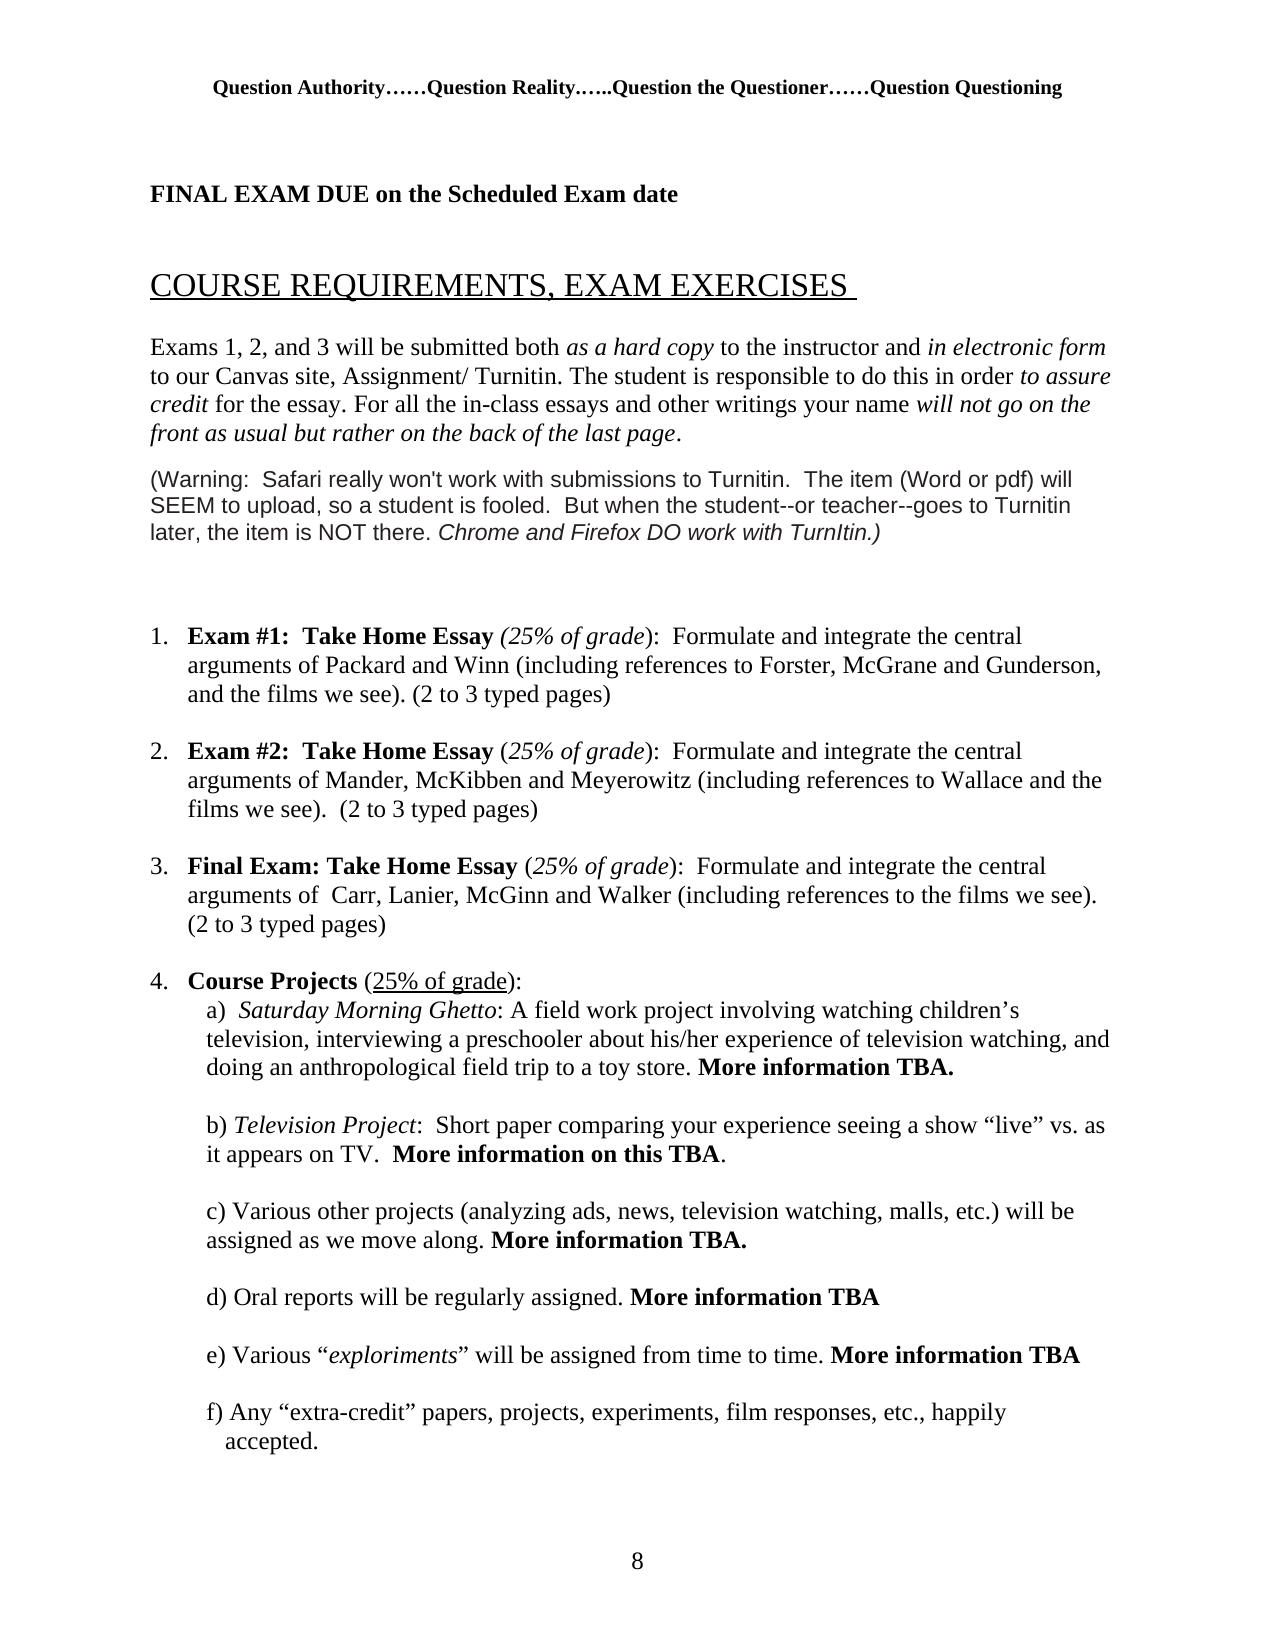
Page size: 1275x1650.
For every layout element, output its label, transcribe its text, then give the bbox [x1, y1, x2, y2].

list Exam #2: Take Home Essay (25% of grade): Formulate and integrate the central arguments of Mander, McKibben and Meyerowitz (including references to Wallace and the films we see). (2 to 3 typed pages) [150, 736, 1125, 822]
list Exam #1: Take Home Essay (25% of grade): Formulate and integrate the central arguments of Packard and Winn (including references to Forster, McGrane and Gunderson, and the films we see). (2 to 3 typed pages) [150, 621, 1125, 707]
text (Warning: Safari really won't work with submissions to Turnitin. The item (Word or pdf) will SEEM to upload, so a student is fooled. But when the student--or teacher--goes to Turnitin later, the item is NOT there. Chrome and Firefox DO work with TurnItin.) [150, 466, 1125, 545]
text c) Various other projects (analyzing ads, news, television watching, malls, etc.) will be assigned as we move along. More information TBA. [206, 1196, 1125, 1254]
list Final Exam: Take Home Essay (25% of grade): Formulate and integrate the central arguments of Carr, Lanier, McGinn and Walker (including references to the films we see). (2 to 3 typed pages) [150, 851, 1125, 937]
list Course Projects (25% of grade): [150, 966, 1125, 995]
text e) Various “exploriments” will be assigned from time to time. More information TBA [206, 1340, 1125, 1369]
text b) Television Project: Short paper comparing your experience seeing a show “live” vs. as it appears on TV. More information on this TBA. [206, 1110, 1125, 1167]
text a) Saturday Morning Ghetto: A field work project involving watching children’s television, interviewing a preschooler about his/her experience of television watching, and doing an anthropological field trip to a toy store. More information TBA. [206, 995, 1125, 1081]
text FINAL EXAM DUE on the Scheduled Exam date [150, 179, 1125, 207]
text d) Oral reports will be regularly assigned. More information TBA [206, 1282, 1125, 1311]
text f) Any “extra-credit” papers, projects, experiments, film responses, etc., happily accepted. [187, 1397, 1125, 1455]
text COURSE REQUIREMENTS, EXAM EXERCISES [150, 265, 1125, 303]
text Exams 1, 2, and 3 will be submitted both as a hard copy to the instructor and in electronic form to our Canvas site, Assignment/ Turnitin. The student is responsible to do this in order to assure credit for the essay. For all the in-class essays and other writings your name will not go on the front as usual but rather on the back of the last page. [150, 332, 1125, 447]
